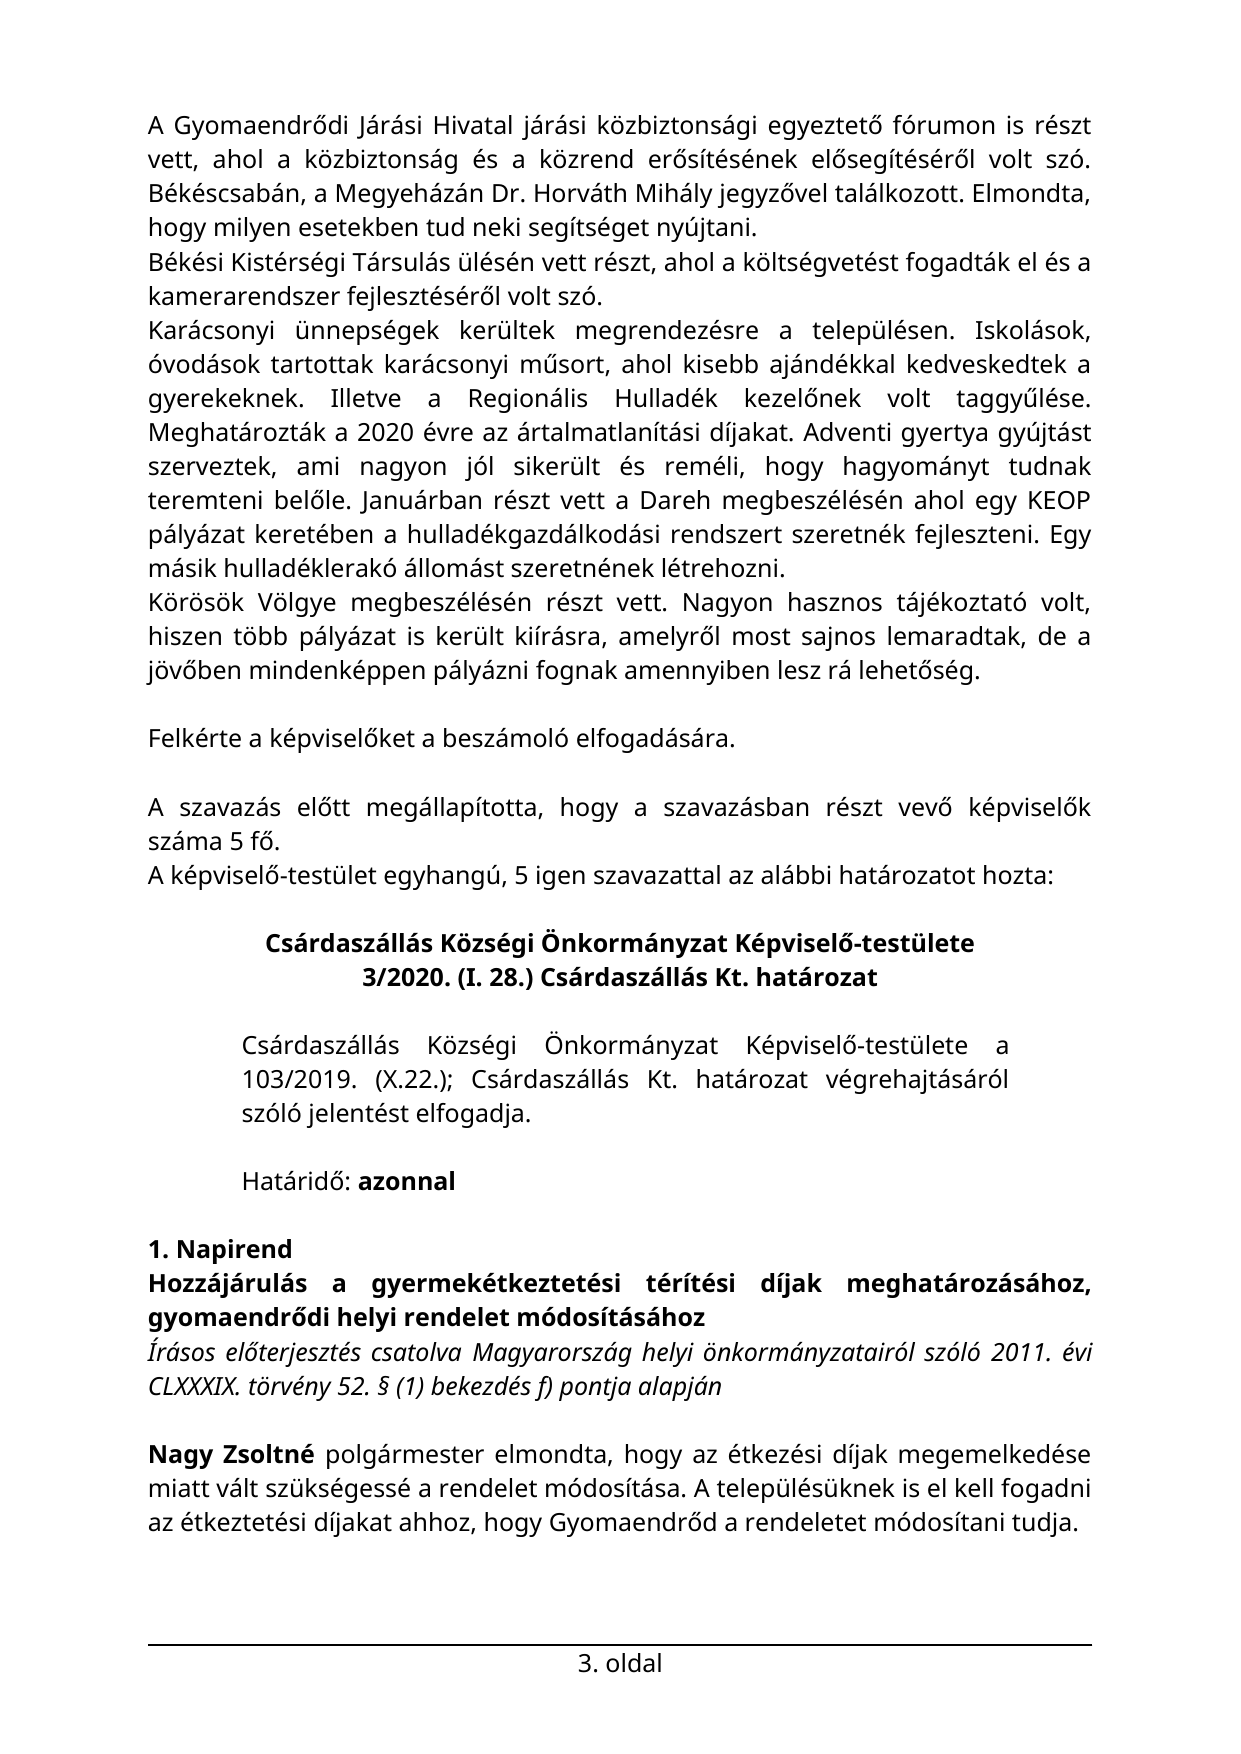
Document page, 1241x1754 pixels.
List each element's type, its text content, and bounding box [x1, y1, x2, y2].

text Karácsonyi ünnepségek kerültek megrendezésre a településen. Iskolások, óvodások tartottak karácsonyi műsort, ahol kisebb ajándékkal kedveskedtek a gyerekeknek. Illetve a Regionális Hulladék kezelőnek volt taggyűlése. Meghatározták a 2020 évre az ártalmatlanítási díjakat. Adventi gyertya gyújtást szerveztek, ami nagyon jól sikerült és reméli, hogy hagyományt tudnak teremteni belőle. Januárban részt vett a Dareh megbeszélésén ahol egy KEOP pályázat keretében a hulladékgazdálkodási rendszert szeretnék fejleszteni. Egy másik hulladéklerakó állomást szeretnének létrehozni. [148, 312, 1092, 585]
text Felkérte a képviselőket a beszámoló elfogadására. [148, 721, 1092, 755]
text Békési Kistérségi Társulás ülésén vett részt, ahol a költségvetést fogadták el és a kamerarendszer fejlesztéséről volt szó. [148, 244, 1092, 312]
text A képviselő-testület egyhangú, 5 igen szavazattal az alábbi határozatot hozta: [148, 857, 1092, 891]
text Csárdaszállás Községi Önkormányzat Képviselő-testülete a 103/2019. (X.22.); Csárdaszállás Kt. határozat végrehajtásáról szóló jelentést elfogadja. [241, 1028, 1010, 1130]
text Hozzájárulás a gyermekétkeztetési térítési díjak meghatározásához, gyomaendrődi helyi rendelet módosításához [148, 1266, 1093, 1334]
text Körösök Völgye megbeszélésén részt vett. Nagyon hasznos tájékoztató volt, hiszen több pályázat is került kiírásra, amelyről most sajnos lemaradtak, de a jövőben mindenképpen pályázni fognak amennyiben lesz rá lehetőség. [148, 585, 1092, 687]
text A Gyomaendrődi Járási Hivatal járási közbiztonsági egyeztető fórumon is részt vett, ahol a közbiztonság és a közrend erősítésének elősegítéséről volt szó. Békéscsabán, a Megyeházán Dr. Horváth Mihály jegyzővel találkozott. Elmondta, hogy milyen esetekben tud neki segítséget nyújtani. [148, 108, 1092, 244]
text 3/2020. (I. 28.) Csárdaszállás Kt. határozat [148, 959, 1092, 993]
text Írásos előterjesztés csatolva Magyarország helyi önkormányzatairól szóló 2011. évi CLXXXIX. törvény 52. § (1) bekezdés f) pontja alapján [148, 1334, 1093, 1402]
text A szavazás előtt megállapította, hogy a szavazásban részt vevő képviselők száma 5 fő. [148, 789, 1092, 857]
text Határidő: azonnal [241, 1164, 1010, 1198]
text 1. Napirend [148, 1232, 1092, 1266]
text Csárdaszállás Községi Önkormányzat Képviselő-testülete [148, 925, 1092, 959]
text Nagy Zsoltné polgármester elmondta, hogy az étkezési díjak megemelkedése miatt vált szükségessé a rendelet módosítása. A településüknek is el kell fogadni az étkeztetési díjakat ahhoz, hogy Gyomaendrőd a rendeletet módosítani tudja. [148, 1436, 1092, 1538]
